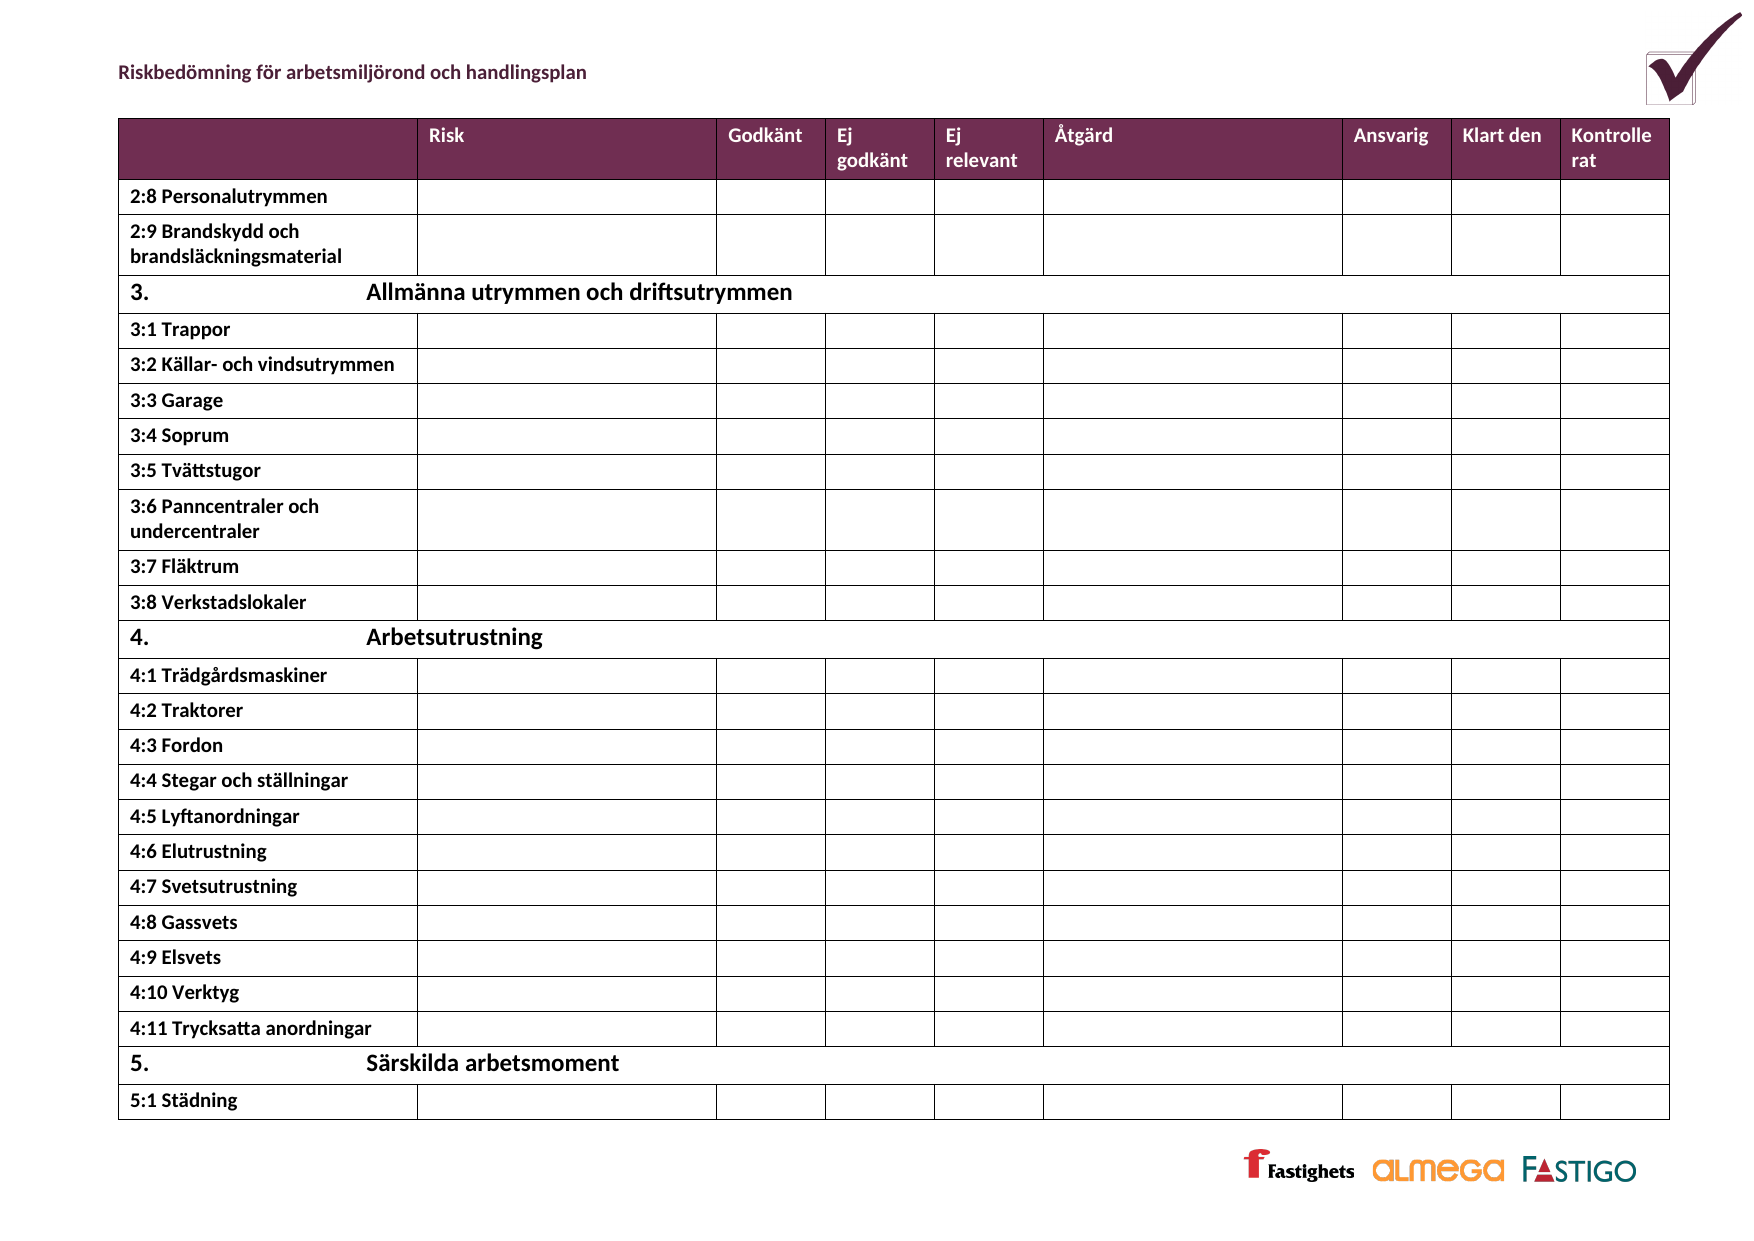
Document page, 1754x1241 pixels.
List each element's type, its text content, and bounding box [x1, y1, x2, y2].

table_cell [826, 349, 934, 383]
table_cell [717, 659, 825, 693]
table_cell [1343, 835, 1451, 870]
table_cell [717, 765, 825, 799]
table_cell [1561, 180, 1669, 214]
table_cell [935, 586, 1043, 620]
table_cell [1343, 694, 1451, 728]
table_cell [826, 941, 934, 976]
table_cell 3:1 Trappor [119, 314, 417, 348]
table_cell 5. Särskilda arbetsmoment [119, 1047, 1669, 1084]
table_cell [1343, 215, 1451, 275]
table_header Ansvarig [1343, 119, 1451, 179]
table_cell [1044, 455, 1342, 489]
table_cell 4:1 Trädgårdsmaskiner [119, 659, 417, 693]
table_cell [1044, 215, 1342, 275]
table_cell [1561, 215, 1669, 275]
table_cell [935, 800, 1043, 834]
table_header Klart den [1452, 119, 1560, 179]
table_cell [826, 835, 934, 870]
table_cell [418, 694, 716, 728]
table_cell [1452, 835, 1560, 870]
table_cell 4. Arbetsutrustning [119, 621, 1669, 658]
table_cell [1343, 455, 1451, 489]
table_cell [717, 906, 825, 940]
table_cell [1452, 659, 1560, 693]
table_cell [1452, 349, 1560, 383]
table_cell [935, 419, 1043, 454]
table_cell [1452, 800, 1560, 834]
table_cell 4:2 Traktorer [119, 694, 417, 728]
table_cell [717, 419, 825, 454]
table_cell [826, 455, 934, 489]
table_header Åtgärd [1044, 119, 1342, 179]
table_cell [1044, 730, 1342, 764]
table_cell [826, 215, 934, 275]
table_cell [1044, 314, 1342, 348]
table_cell [418, 941, 716, 976]
table_cell [418, 586, 716, 620]
table_cell [935, 490, 1043, 550]
table_cell [1452, 1012, 1560, 1046]
table_cell [935, 1012, 1043, 1046]
table_cell [1561, 1012, 1669, 1046]
table_cell [935, 765, 1043, 799]
table_header Kontrollerat [1561, 119, 1669, 179]
table_cell [1343, 551, 1451, 585]
table_cell [1044, 694, 1342, 728]
table_cell [826, 871, 934, 905]
table_cell [1452, 551, 1560, 585]
table_cell [418, 384, 716, 418]
table_cell [1044, 490, 1342, 550]
table_cell [717, 490, 825, 550]
table_cell 4:3 Fordon [119, 730, 417, 764]
table_cell [1343, 765, 1451, 799]
table_cell [1561, 455, 1669, 489]
table_cell [1561, 765, 1669, 799]
table_cell [1044, 384, 1342, 418]
table_cell [418, 765, 716, 799]
table_cell [717, 1012, 825, 1046]
picture [1645, 11, 1743, 105]
table_cell [717, 215, 825, 275]
table_cell [717, 941, 825, 976]
table_cell [1044, 835, 1342, 870]
table_cell [717, 835, 825, 870]
table_cell [935, 1085, 1043, 1119]
table_cell [418, 1085, 716, 1119]
table_cell [1343, 659, 1451, 693]
table_cell [1044, 1012, 1342, 1046]
table_cell [1561, 419, 1669, 454]
table_cell [1561, 871, 1669, 905]
table_cell 3:5 Tvättstugor [119, 455, 417, 489]
table_cell [1044, 551, 1342, 585]
table_cell [1343, 180, 1451, 214]
table_cell [1044, 765, 1342, 799]
table_cell [418, 490, 716, 550]
table_cell [1452, 694, 1560, 728]
table_cell 4:8 Gassvets [119, 906, 417, 940]
table_cell [1452, 977, 1560, 1011]
table_cell [717, 730, 825, 764]
table_cell 3:6 Panncentraler och undercentraler [119, 490, 417, 550]
table_cell [717, 314, 825, 348]
table_cell [1044, 419, 1342, 454]
table_cell 3:2 Källar- och vindsutrymmen [119, 349, 417, 383]
table_cell [935, 941, 1043, 976]
table_cell 2:9 Brandskydd och brandsläckningsmaterial [119, 215, 417, 275]
table_cell [935, 730, 1043, 764]
table_cell [418, 455, 716, 489]
table_cell 3:8 Verkstadslokaler [119, 586, 417, 620]
table_cell [826, 906, 934, 940]
table_cell [826, 180, 934, 214]
table_cell [418, 835, 716, 870]
table_cell [418, 349, 716, 383]
table_cell [1561, 384, 1669, 418]
table_cell [1343, 314, 1451, 348]
table_cell [418, 551, 716, 585]
table_cell [418, 871, 716, 905]
table_cell [826, 384, 934, 418]
table_cell [1044, 871, 1342, 905]
table_cell [1561, 1085, 1669, 1119]
table_cell 4:9 Elsvets [119, 941, 417, 976]
table_cell [418, 730, 716, 764]
table_cell [418, 800, 716, 834]
picture [1523, 1156, 1636, 1182]
table_cell [935, 314, 1043, 348]
table_cell 3:7 Fläktrum [119, 551, 417, 585]
table_cell [1452, 906, 1560, 940]
table_cell [717, 871, 825, 905]
table_cell [1452, 455, 1560, 489]
table_cell [1044, 906, 1342, 940]
table_cell [717, 1085, 825, 1119]
table_cell [1561, 586, 1669, 620]
table_cell [1561, 730, 1669, 764]
table_cell [418, 180, 716, 214]
table_cell [717, 349, 825, 383]
table_cell [1044, 977, 1342, 1011]
table_cell [1343, 730, 1451, 764]
table_cell [935, 906, 1043, 940]
table_cell [1044, 659, 1342, 693]
table_cell [1452, 419, 1560, 454]
table_cell [1343, 490, 1451, 550]
table_cell [418, 419, 716, 454]
table_cell [935, 694, 1043, 728]
table_header Ej relevant [935, 119, 1043, 179]
table_cell [1044, 349, 1342, 383]
table_cell [1561, 314, 1669, 348]
table_cell [717, 586, 825, 620]
table_cell [1044, 800, 1342, 834]
table_cell [1561, 490, 1669, 550]
table_cell [826, 694, 934, 728]
table_cell [418, 1012, 716, 1046]
table_cell [1343, 1085, 1451, 1119]
table_header [119, 119, 417, 179]
table_cell [1343, 586, 1451, 620]
table_cell [418, 977, 716, 1011]
picture [1372, 1152, 1505, 1182]
table_cell [1452, 215, 1560, 275]
table_cell 4:4 Stegar och ställningar [119, 765, 417, 799]
table_cell [717, 180, 825, 214]
table_cell [1044, 180, 1342, 214]
table_cell [1561, 941, 1669, 976]
table_cell [1561, 551, 1669, 585]
table_cell [935, 384, 1043, 418]
table_cell 4:7 Svetsutrustning [119, 871, 417, 905]
table_cell [717, 694, 825, 728]
table_cell [935, 455, 1043, 489]
table_cell [826, 800, 934, 834]
table_cell [1452, 180, 1560, 214]
table_cell [1452, 765, 1560, 799]
table_cell [717, 551, 825, 585]
table_cell [826, 551, 934, 585]
table_cell [935, 551, 1043, 585]
table_cell 3:4 Soprum [119, 419, 417, 454]
table_cell [1343, 800, 1451, 834]
table_cell [1561, 694, 1669, 728]
table_cell [1561, 906, 1669, 940]
table_cell [935, 835, 1043, 870]
table_cell [826, 730, 934, 764]
table_cell [826, 314, 934, 348]
table_cell [418, 906, 716, 940]
table_cell [1561, 800, 1669, 834]
table_cell [935, 659, 1043, 693]
table_cell [826, 1012, 934, 1046]
table_cell [1343, 871, 1451, 905]
table_cell [1343, 1012, 1451, 1046]
table_cell [1343, 349, 1451, 383]
table_cell [1452, 384, 1560, 418]
table_cell 3. Allmänna utrymmen och driftsutrymmen [119, 276, 1669, 312]
table_cell [1452, 490, 1560, 550]
table_cell [1452, 1085, 1560, 1119]
table_cell [826, 490, 934, 550]
table_cell [935, 977, 1043, 1011]
table_cell [935, 215, 1043, 275]
table_cell [1044, 941, 1342, 976]
table_cell 4:11 Trycksatta anordningar [119, 1012, 417, 1046]
table_cell [717, 384, 825, 418]
table_cell [1561, 349, 1669, 383]
table_cell [826, 977, 934, 1011]
table_cell [1452, 941, 1560, 976]
table_cell [1343, 419, 1451, 454]
table_cell [935, 871, 1043, 905]
table_cell [1343, 941, 1451, 976]
table_cell [717, 455, 825, 489]
table_cell [826, 419, 934, 454]
table_cell [418, 659, 716, 693]
table_header Risk [418, 119, 716, 179]
table_cell 5:1 Städning [119, 1085, 417, 1119]
table_cell [1343, 906, 1451, 940]
table_cell [418, 314, 716, 348]
table_cell [826, 586, 934, 620]
table_header Ej godkänt [826, 119, 934, 179]
table_cell 2:8 Personalutrymmen [119, 180, 417, 214]
table_cell 4:5 Lyftanordningar [119, 800, 417, 834]
table_cell 4:6 Elutrustning [119, 835, 417, 870]
table_header Godkänt [717, 119, 825, 179]
table_cell [1561, 835, 1669, 870]
table_cell [1452, 871, 1560, 905]
table_cell [1343, 384, 1451, 418]
table_cell 4:10 Verktyg [119, 977, 417, 1011]
table_cell [826, 659, 934, 693]
picture [1243, 1149, 1354, 1182]
table_cell [1044, 586, 1342, 620]
table_cell [935, 180, 1043, 214]
table_cell [1452, 314, 1560, 348]
table_cell [1044, 1085, 1342, 1119]
table_cell [1561, 977, 1669, 1011]
table_cell [717, 800, 825, 834]
table_cell [1343, 977, 1451, 1011]
table_cell [717, 977, 825, 1011]
table_cell [1452, 730, 1560, 764]
table_cell 3:3 Garage [119, 384, 417, 418]
table_cell [1452, 586, 1560, 620]
table_cell [1561, 659, 1669, 693]
table_cell [826, 765, 934, 799]
table_cell [826, 1085, 934, 1119]
table_cell [418, 215, 716, 275]
table_cell [935, 349, 1043, 383]
